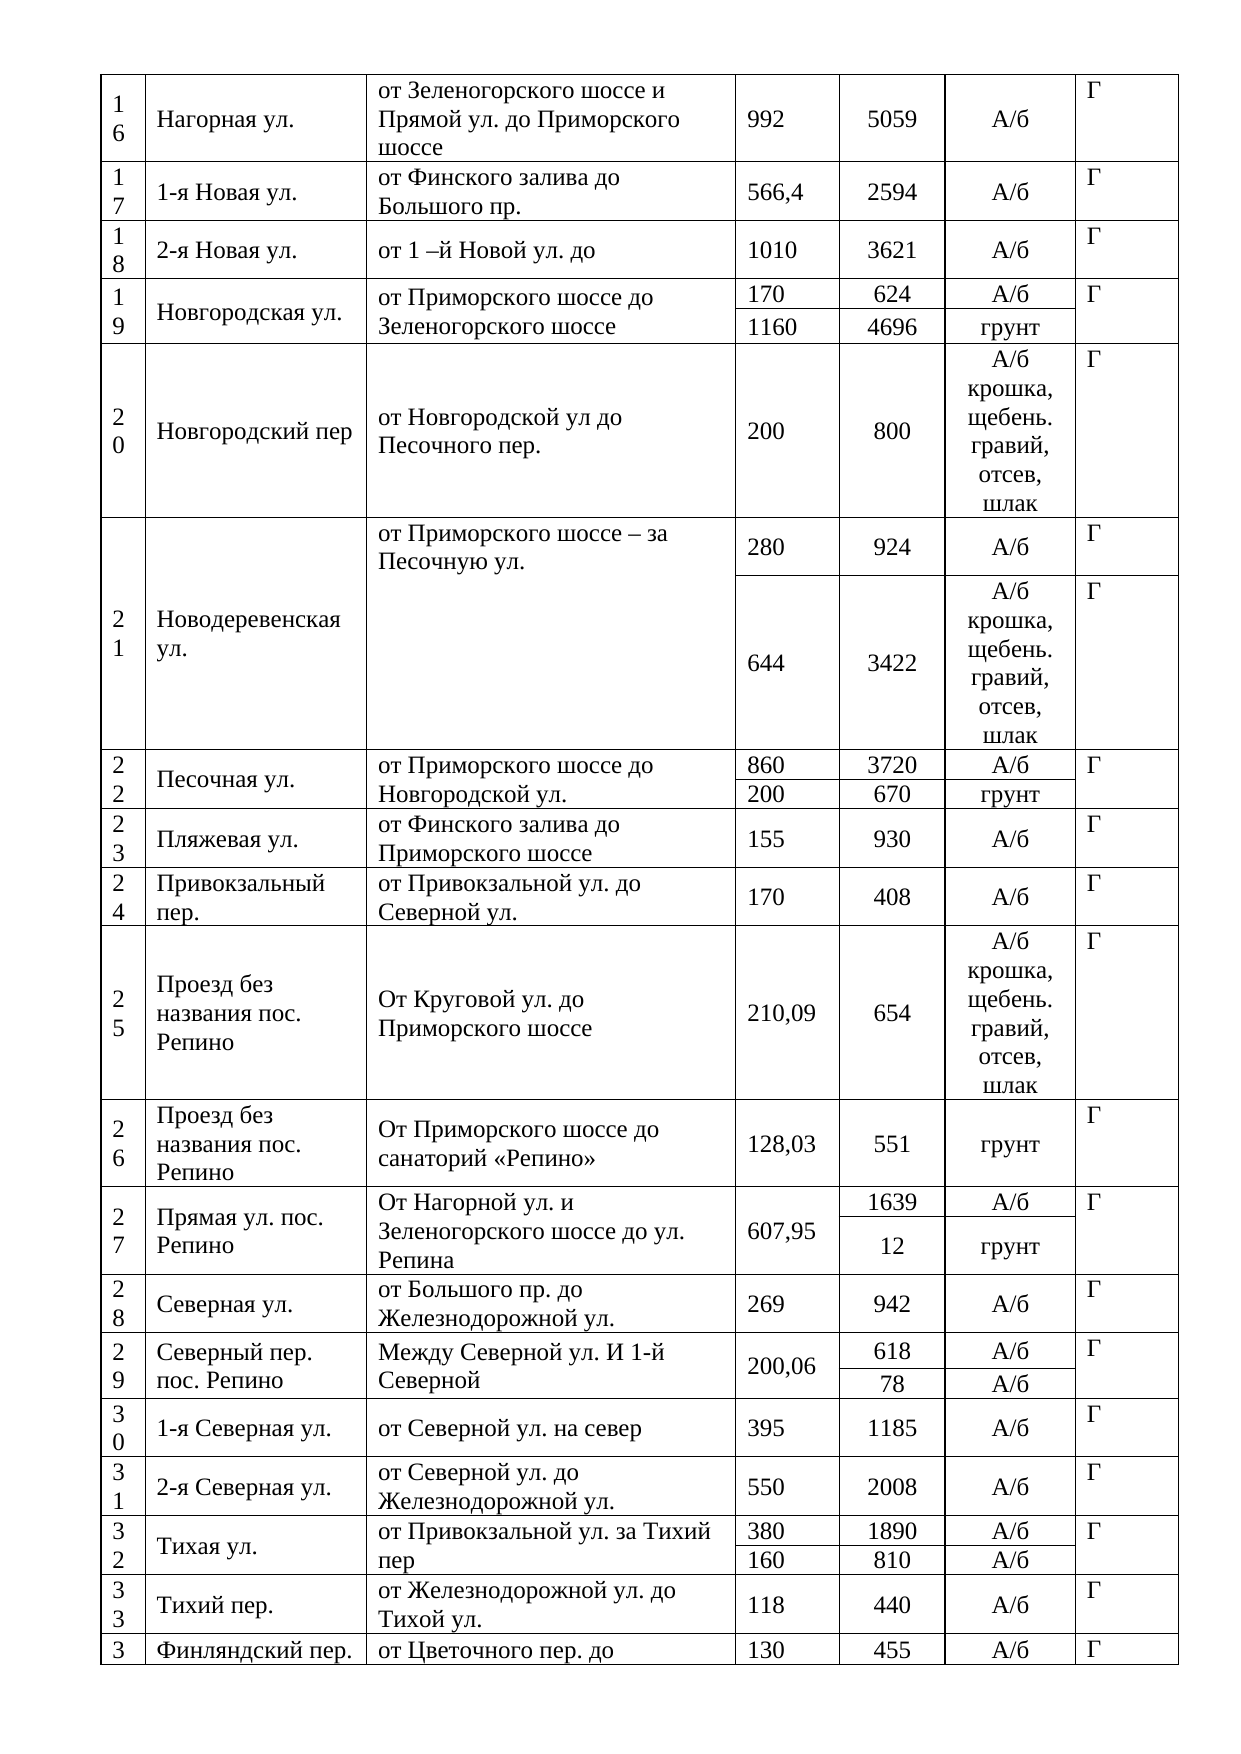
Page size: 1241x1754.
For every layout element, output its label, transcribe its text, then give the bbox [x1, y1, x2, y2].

table_cell Тихий пер. [146, 1575, 366, 1633]
table_cell А/б крошка, щебень. гравий, отсев, шлак [946, 344, 1075, 517]
table_cell Г [1076, 344, 1178, 517]
table_cell А/б [946, 1634, 1075, 1664]
table_cell от Приморского шоссе – за Песочную ул. [367, 518, 735, 575]
table_cell А/б [946, 518, 1075, 575]
table_cell 200 [736, 344, 839, 517]
table_cell 18 [102, 221, 145, 278]
table_cell Г [1076, 1634, 1178, 1664]
table_cell Прямая ул. пос. Репино [146, 1187, 366, 1273]
table_cell от Северной ул. на север [367, 1399, 735, 1456]
table_cell 2-я Новая ул. [146, 221, 366, 278]
table_cell 200,06 [736, 1333, 839, 1398]
table_cell А/б [946, 221, 1075, 278]
table_cell Проезд без названия пос. Репино [146, 926, 366, 1099]
table_cell 155 [736, 809, 839, 867]
table_cell От Круговой ул. до Приморского шоссе [367, 926, 735, 1099]
table_cell 280 [736, 518, 839, 575]
table_cell А/б [946, 1333, 1075, 1368]
table_cell 130 [736, 1634, 839, 1664]
table_cell 32 [102, 1516, 145, 1574]
table_cell Пляжевая ул. [146, 809, 366, 867]
table_cell от Большого пр. до Железнодорожной ул. [367, 1275, 735, 1332]
table_cell 21 [102, 518, 145, 749]
table_cell 34 [102, 1634, 145, 1664]
table_cell Новодеревенская ул. [146, 518, 366, 749]
table_cell от Привокзальной ул. до Северной ул. [367, 868, 735, 925]
table_cell 128,03 [736, 1100, 839, 1186]
table_cell 550 [736, 1457, 839, 1515]
table_cell Г [1076, 1275, 1178, 1332]
table_cell А/б [946, 868, 1075, 925]
table_cell грунт [946, 1100, 1075, 1186]
table_cell 408 [840, 868, 944, 925]
table_cell А/б [946, 1516, 1075, 1544]
table_cell 455 [840, 1634, 944, 1664]
table_cell Г [1076, 1333, 1178, 1398]
table_cell А/б [946, 279, 1075, 308]
table_cell Финляндский пер. [146, 1634, 366, 1664]
table_cell 992 [736, 75, 839, 161]
table_cell А/б [946, 750, 1075, 778]
table_cell Проезд без названия пос. Репино [146, 1100, 366, 1186]
table_cell 1-я Северная ул. [146, 1399, 366, 1456]
table_cell Г [1076, 868, 1178, 925]
table_cell 607,95 [736, 1187, 839, 1273]
table_cell 670 [840, 780, 944, 808]
table_cell 810 [840, 1546, 944, 1574]
table_cell Г [1076, 279, 1178, 343]
table_cell 27 [102, 1187, 145, 1273]
table_cell 25 [102, 926, 145, 1099]
table_cell А/б [946, 1187, 1075, 1216]
table_cell 29 [102, 1333, 145, 1398]
table_cell 3621 [840, 221, 944, 278]
table_cell А/б [946, 1275, 1075, 1332]
table_cell от Новгородской ул до Песочного пер. [367, 344, 735, 517]
table_cell 3422 [840, 576, 944, 749]
table_cell Г [1076, 1575, 1178, 1633]
table_cell от Северной ул. до Железнодорожной ул. [367, 1457, 735, 1515]
table_cell грунт [946, 309, 1075, 343]
table_cell 16 [102, 75, 145, 161]
table_cell А/б [946, 1399, 1075, 1456]
table_cell 624 [840, 279, 944, 308]
table_cell 210,09 [736, 926, 839, 1099]
table_cell 2008 [840, 1457, 944, 1515]
table_cell Г [1076, 1516, 1178, 1574]
table_cell Г [1076, 1457, 1178, 1515]
table_cell 1010 [736, 221, 839, 278]
table_cell 2-я Северная ул. [146, 1457, 366, 1515]
table_cell 200 [736, 780, 839, 808]
table_cell 1-я Новая ул. [146, 162, 366, 220]
table_cell от 1 –й Новой ул. до [367, 221, 735, 278]
table_cell от Привокзальной ул. за Тихий пер [367, 1516, 735, 1574]
table_cell От Нагорной ул. и Зеленогорского шоссе до ул. Репина [367, 1187, 735, 1273]
table_cell 31 [102, 1457, 145, 1515]
table_cell 160 [736, 1546, 839, 1574]
table_cell 644 [736, 576, 839, 749]
table_cell 395 [736, 1399, 839, 1456]
table_cell А/б крошка, щебень. гравий, отсев, шлак [946, 576, 1075, 749]
table_cell 26 [102, 1100, 145, 1186]
table_cell 5059 [840, 75, 944, 161]
table_cell 860 [736, 750, 839, 778]
table_cell 924 [840, 518, 944, 575]
table_cell А/б [946, 1457, 1075, 1515]
table_cell Новгородский пер [146, 344, 366, 517]
table_cell 17 [102, 162, 145, 220]
table_cell 4696 [840, 309, 944, 343]
table_cell 170 [736, 279, 839, 308]
table_cell [367, 575, 735, 749]
table_cell 30 [102, 1399, 145, 1456]
table_cell Песочная ул. [146, 750, 366, 808]
table_cell А/б [946, 809, 1075, 867]
table_cell 380 [736, 1516, 839, 1544]
table_cell 19 [102, 279, 145, 343]
table_cell 551 [840, 1100, 944, 1186]
table_cell Г [1076, 518, 1178, 575]
table_cell 930 [840, 809, 944, 867]
table_cell грунт [946, 1217, 1075, 1273]
table_cell 618 [840, 1333, 944, 1368]
table_cell 22 [102, 750, 145, 808]
table_cell Г [1076, 1187, 1178, 1273]
table_cell 78 [840, 1369, 944, 1398]
table_cell 24 [102, 868, 145, 925]
table_cell 170 [736, 868, 839, 925]
table_cell 566,4 [736, 162, 839, 220]
table_cell 3720 [840, 750, 944, 778]
table_cell 1890 [840, 1516, 944, 1544]
table_cell Г [1076, 1399, 1178, 1456]
table_cell 440 [840, 1575, 944, 1633]
table_cell Г [1076, 75, 1178, 161]
table_cell 1639 [840, 1187, 944, 1216]
table_cell 800 [840, 344, 944, 517]
table_cell 1160 [736, 309, 839, 343]
table_cell 20 [102, 344, 145, 517]
table_cell Новгородская ул. [146, 279, 366, 343]
table_cell Г [1076, 1100, 1178, 1186]
table_cell Тихая ул. [146, 1516, 366, 1574]
table_cell 118 [736, 1575, 839, 1633]
table_cell 2594 [840, 162, 944, 220]
table_cell От Приморского шоссе до санаторий «Репино» [367, 1100, 735, 1186]
table_cell 28 [102, 1275, 145, 1332]
table_cell 33 [102, 1575, 145, 1633]
table_cell А/б [946, 1575, 1075, 1633]
table_cell Г [1076, 162, 1178, 220]
table_cell от Приморского шоссе до Зеленогорского шоссе [367, 279, 735, 343]
table_cell Г [1076, 576, 1178, 749]
table_cell Северный пер. пос. Репино [146, 1333, 366, 1398]
table_cell Северная ул. [146, 1275, 366, 1332]
table_cell Г [1076, 221, 1178, 278]
table_cell А/б [946, 162, 1075, 220]
table_cell Г [1076, 926, 1178, 1099]
table_cell 269 [736, 1275, 839, 1332]
table_cell Г [1076, 809, 1178, 867]
table_cell от Приморского шоссе до Новгородской ул. [367, 750, 735, 808]
table_cell А/б [946, 75, 1075, 161]
table_cell Привокзальный пер. [146, 868, 366, 925]
table_cell от Зеленогорского шоссе и Прямой ул. до Приморского шоссе [367, 75, 735, 161]
table_cell грунт [946, 780, 1075, 808]
table_cell 12 [840, 1217, 944, 1273]
table_cell Между Северной ул. И 1-й Северной [367, 1333, 735, 1398]
table_cell 654 [840, 926, 944, 1099]
table_cell 1185 [840, 1399, 944, 1456]
table_cell 942 [840, 1275, 944, 1332]
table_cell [367, 1634, 735, 1664]
table_cell Нагорная ул. [146, 75, 366, 161]
table_cell от Финского залива до Большого пр. [367, 162, 735, 220]
table_cell А/б крошка, щебень. гравий, отсев, шлак [946, 926, 1075, 1099]
table_cell от Финского залива до Приморского шоссе [367, 809, 735, 867]
table_cell от Железнодорожной ул. до Тихой ул. [367, 1575, 735, 1633]
table_cell А/б [946, 1369, 1075, 1398]
table_cell Г [1076, 750, 1178, 808]
table_cell 23 [102, 809, 145, 867]
table_cell А/б [946, 1546, 1075, 1574]
